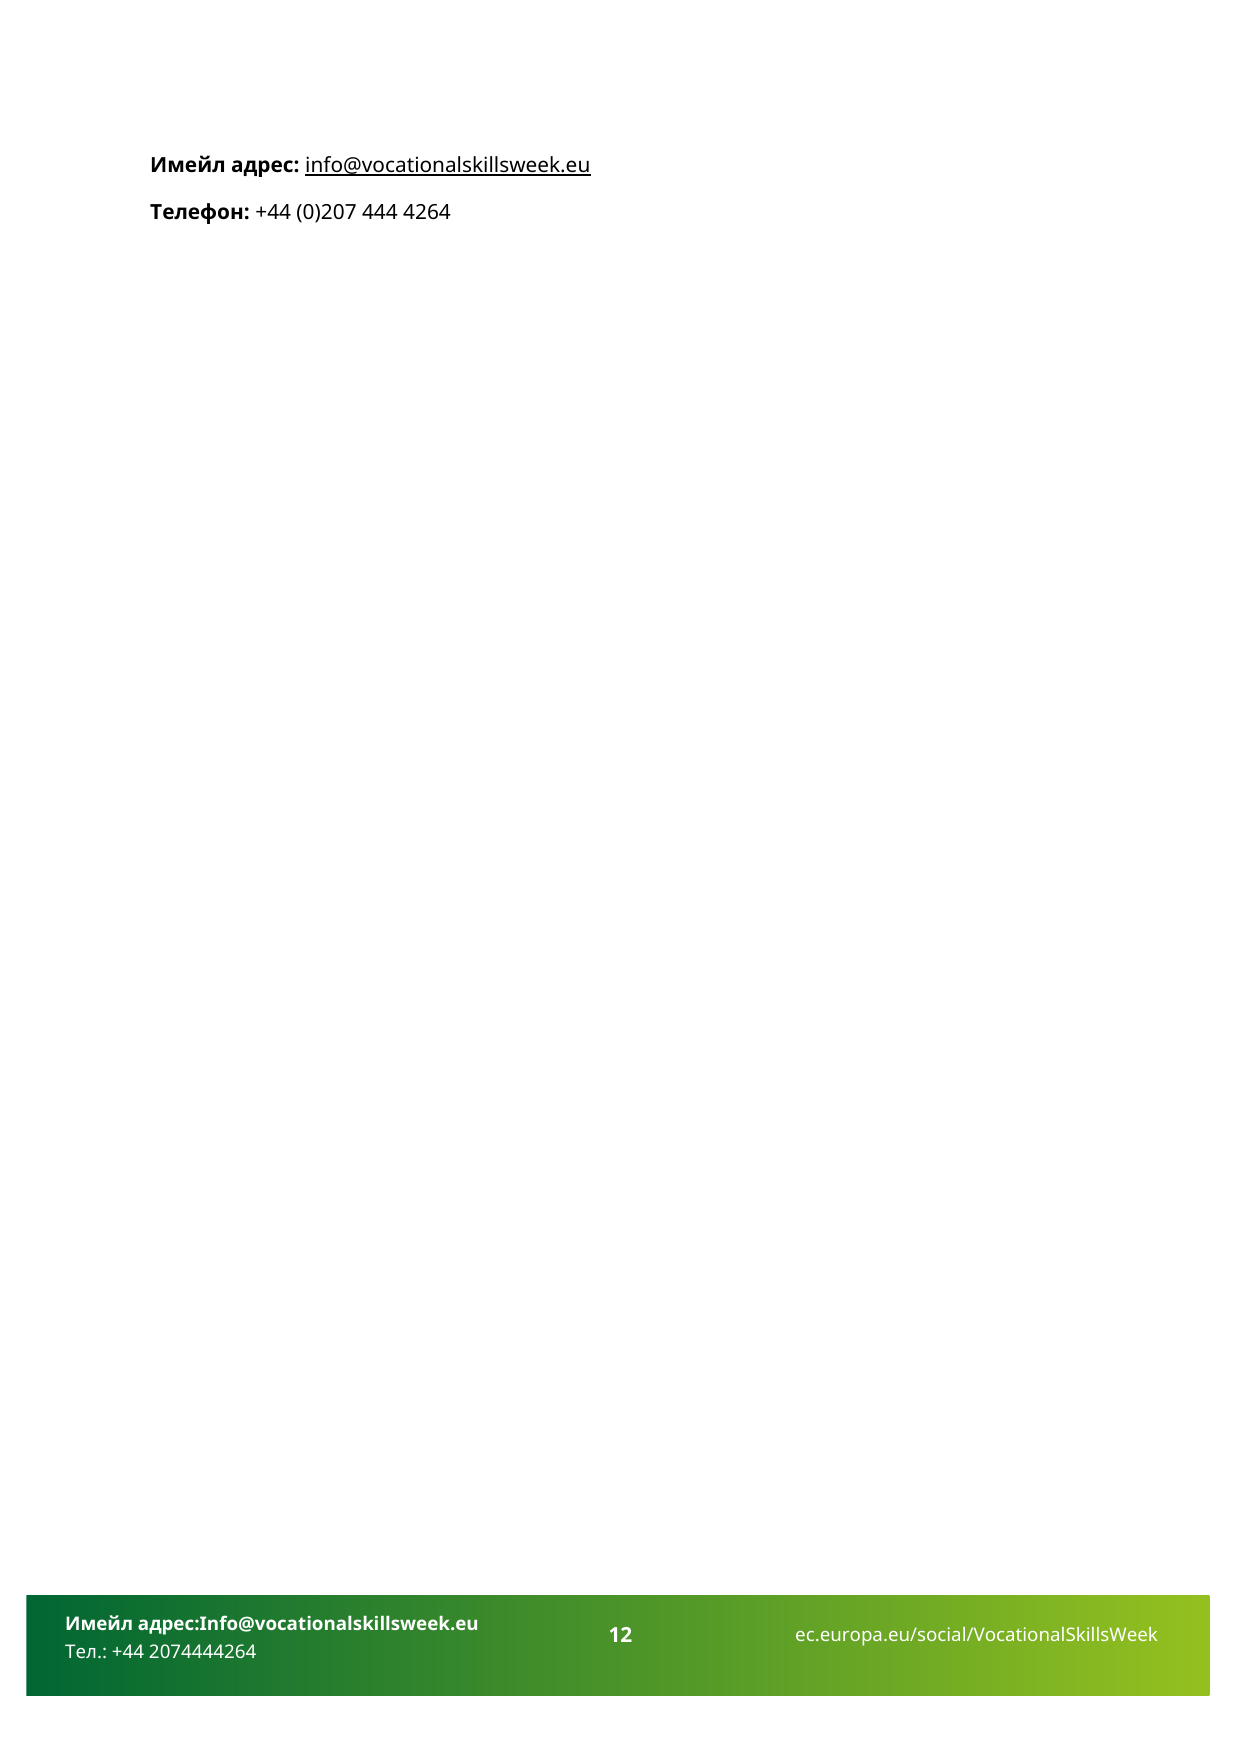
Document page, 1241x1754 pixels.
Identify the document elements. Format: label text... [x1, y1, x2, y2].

text Имейл адрес: info@vocationalskillsweek.eu [150, 150, 1090, 178]
text Телефон: +44 (0)207 444 4264 [150, 197, 1090, 226]
